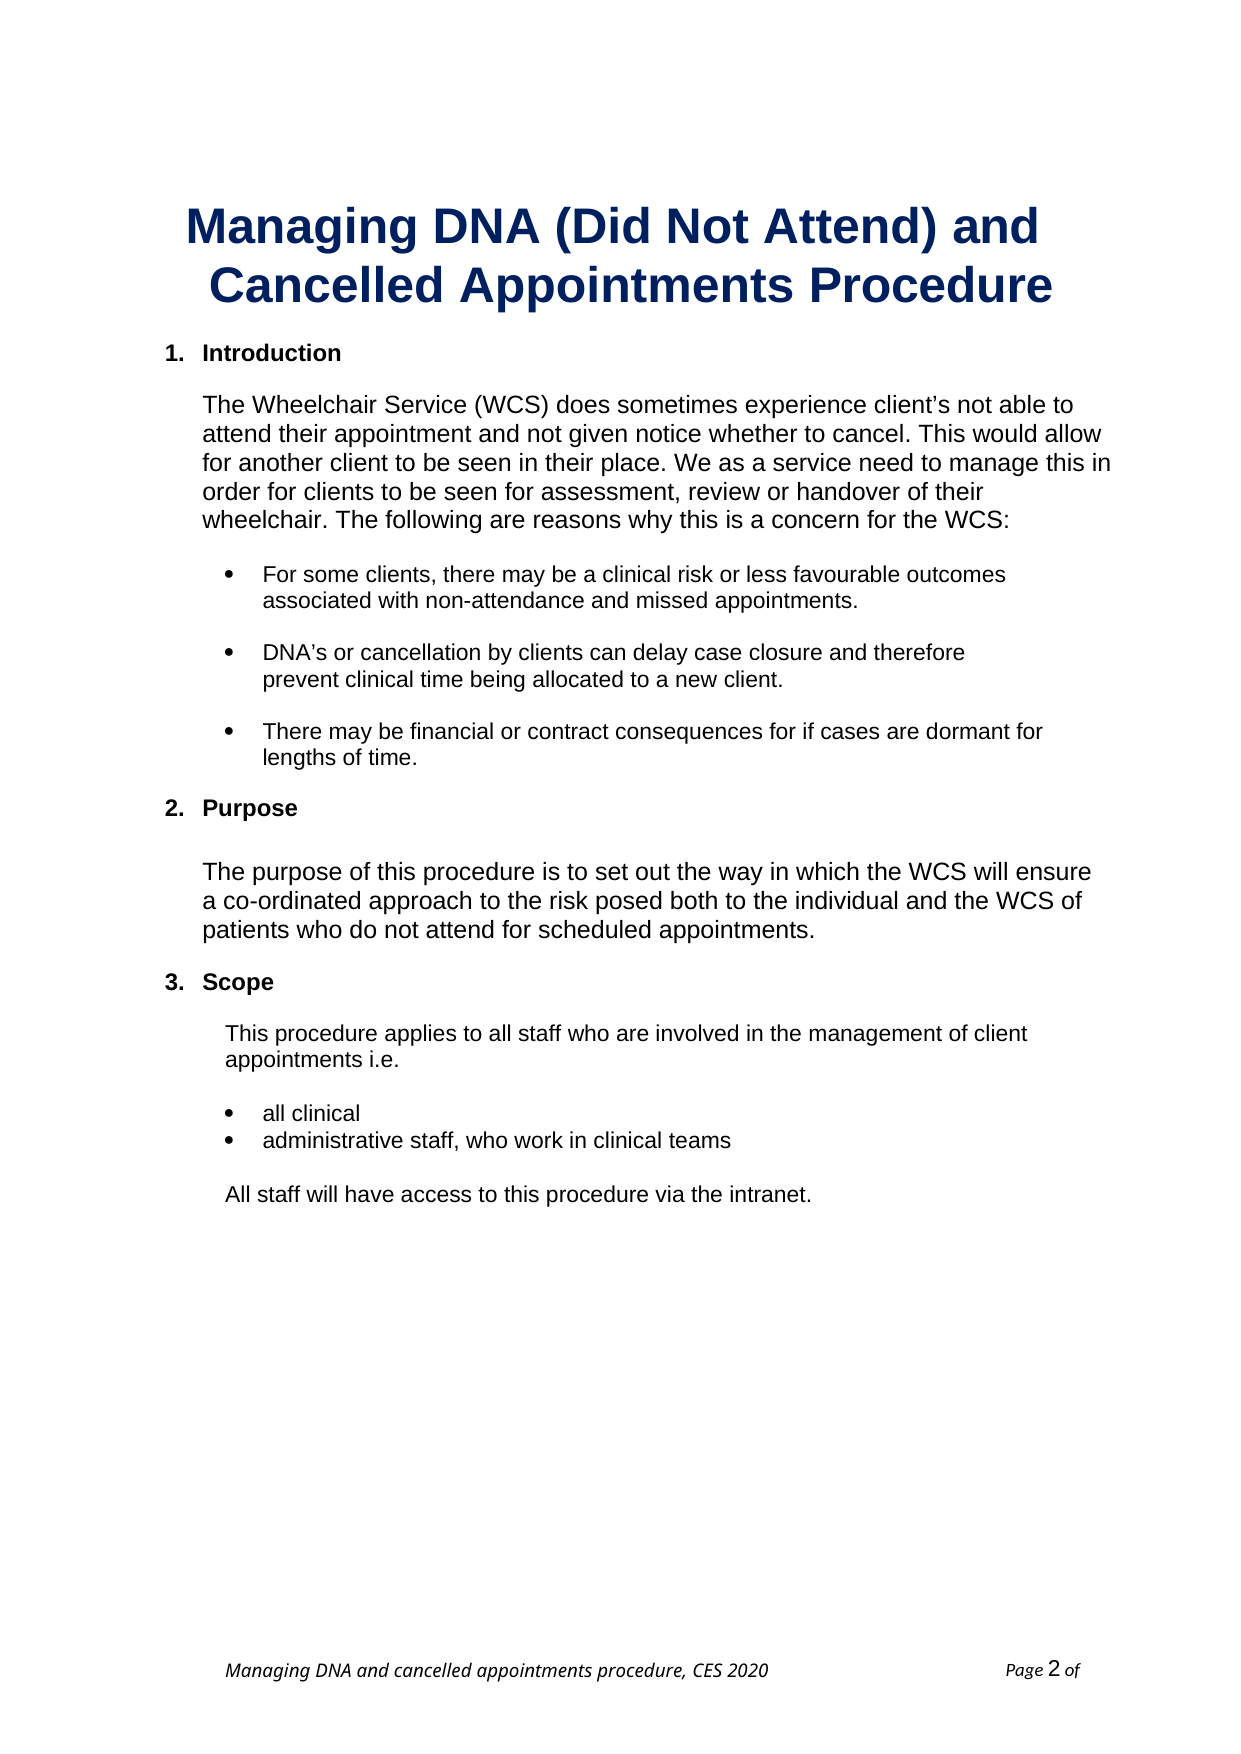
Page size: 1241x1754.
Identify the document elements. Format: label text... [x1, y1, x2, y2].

list DNA’s or cancellation by clients can delay case closure and therefore prevent clinical time being allocated to a new client. [225, 639, 1019, 692]
text The Wheelchair Service (WCS) does sometimes experience client’s not able to attend their appointment and not given notice whether to cancel. This would allow for another client to be seen in their place. We as a service need to manage this in order for clients to be seen for assessment, review or handover of their wheelchair. The following are reasons why this is a concern for the WCS: [202, 391, 1113, 534]
list For some clients, there may be a clinical risk or less favourable outcomes associated with non-attendance and missed appointments. [225, 561, 1044, 613]
list all clinical [225, 1099, 1113, 1127]
text Managing DNA (Did Not Attend) and Cancelled Appointments Procedure [185, 197, 1113, 313]
list Purpose [164, 794, 1113, 822]
list administrative staff, who work in clinical teams [225, 1127, 1113, 1154]
list There may be financial or contract consequences for if cases are dormant for lengths of time. [225, 719, 1055, 770]
list Scope [164, 968, 1113, 996]
text The purpose of this procedure is to set out the way in which the WCS will ensure a co-ordinated approach to the risk posed both to the individual and the WCS of patients who do not attend for scheduled appointments. [202, 857, 1113, 943]
text All staff will have access to this procedure via the intranet. [225, 1181, 1113, 1207]
list Introduction [164, 339, 1113, 367]
text This procedure applies to all staff who are involved in the management of client appointments i.e. [225, 1019, 1044, 1072]
